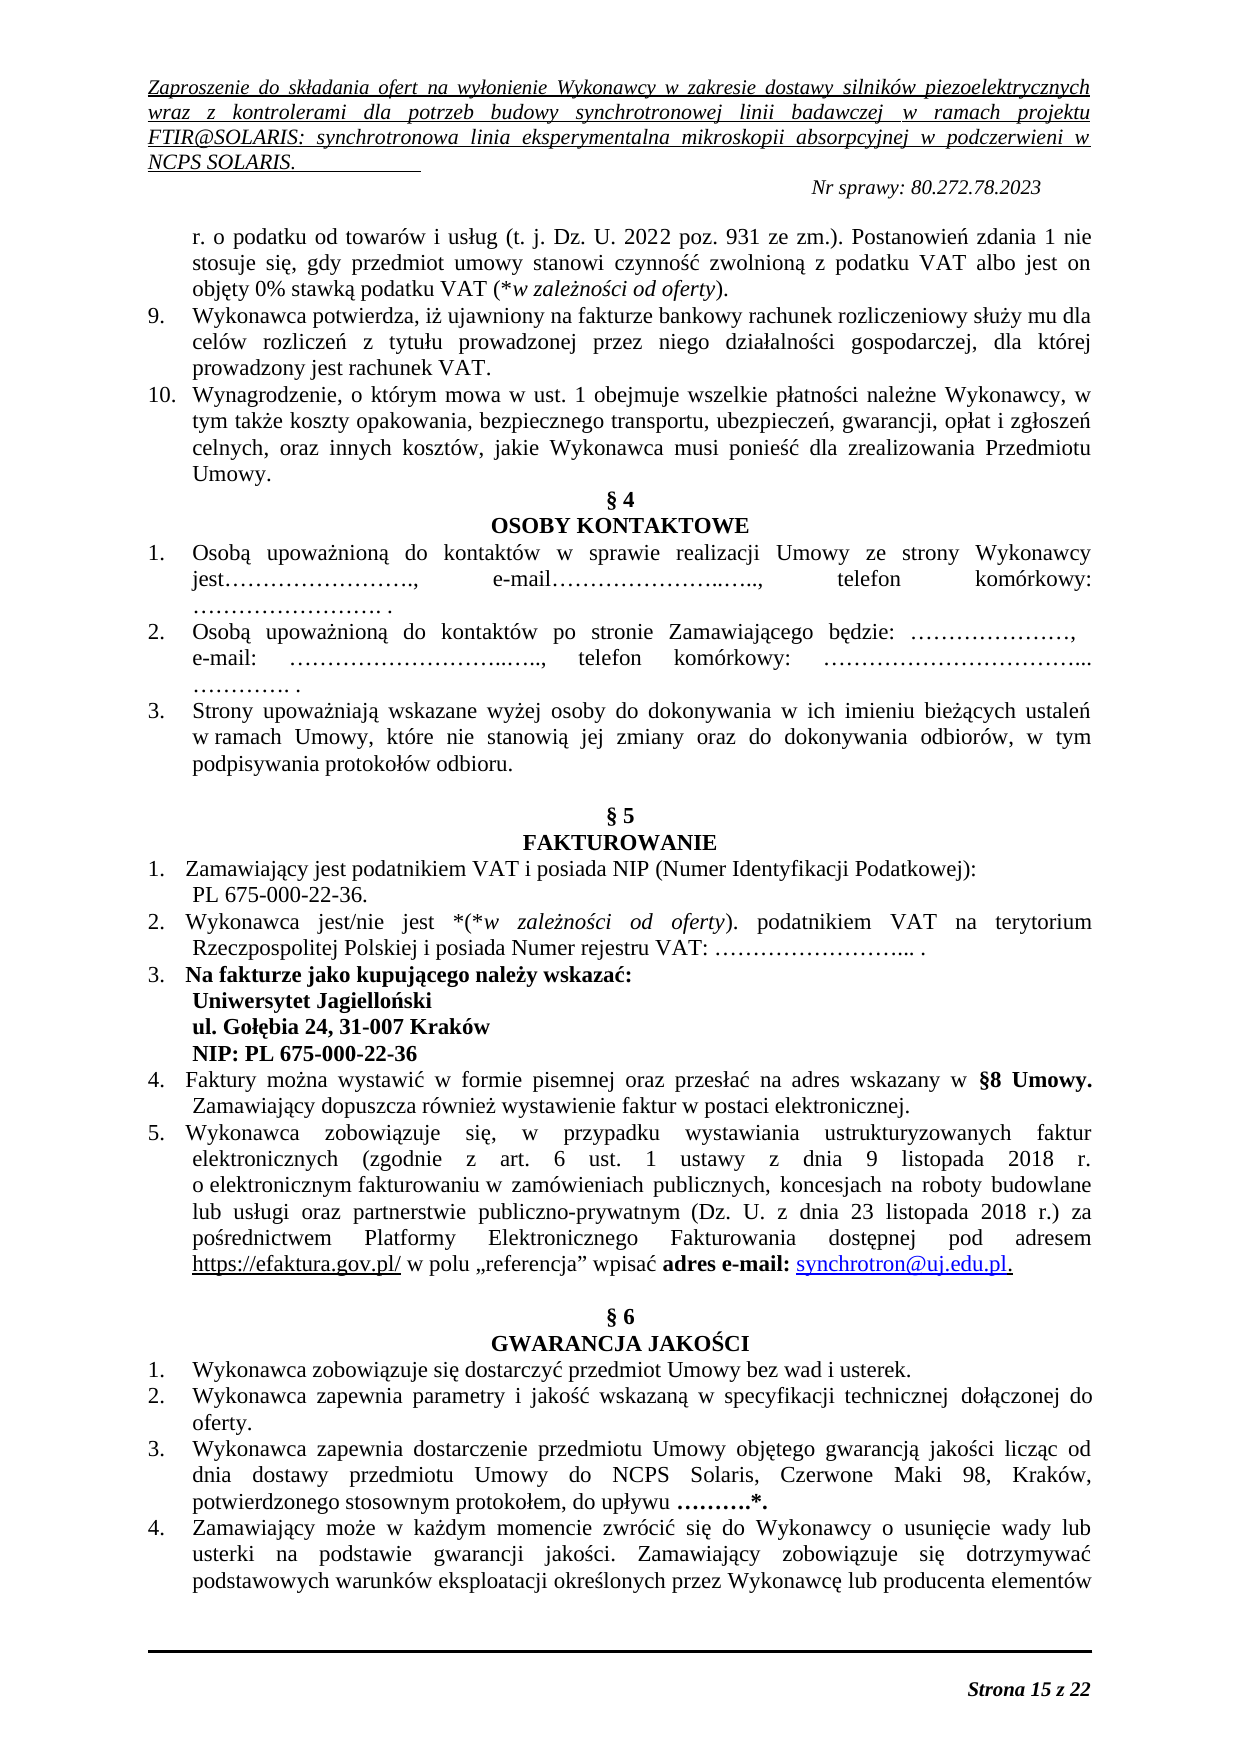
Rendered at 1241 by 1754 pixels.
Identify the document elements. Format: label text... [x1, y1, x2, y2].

list Wykonawca potwierdza, iż ujawniony na fakturze bankowy rachunek rozliczeniowy służy mu dla celów rozliczeń z tytułu prowadzonej przez niego działalności gospodarczej, dla której prowadzony jest rachunek VAT. [148, 302, 1092, 381]
text PL 675-000-22-36. [162, 882, 1092, 908]
list Wykonawca zapewnia dostarczenie przedmiotu Umowy objętego gwarancją jakości licząc od dnia dostawy przedmiotu Umowy do NCPS Solaris, Czerwone Maki 98, Kraków, potwierdzonego stosownym protokołem, do upływu ……….*. [148, 1435, 1093, 1514]
text OSOBY KONTAKTOWE [148, 513, 1092, 539]
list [148, 223, 1092, 302]
list Wykonawca zapewnia parametry i jakość wskazaną w specyfikacji technicznej dołączonej do oferty. [148, 1382, 1093, 1435]
text § 6 [148, 1303, 1092, 1329]
text § 5 [148, 802, 1092, 829]
text NIP: PL 675-000-22-36 [162, 1040, 1092, 1066]
list Zamawiający jest podatnikiem VAT i posiada NIP (Numer Identyfikacji Podatkowej): [148, 855, 1092, 882]
list Osobą upoważnioną do kontaktów po stronie Zamawiającego będzie: …………………, e-mail: ………………………..….., telefon komórkowy: ……………………………...…………. . [148, 618, 1092, 697]
text § 4 [148, 486, 1092, 513]
list Wykonawca zobowiązuje się, w przypadku wystawiania ustrukturyzowanych faktur elektronicznych (zgodnie z art. 6 ust. 1 ustawy z dnia 9 listopada 2018 r. o elektronicznym fakturowaniu w zamówieniach publicznych, koncesjach na roboty budowlane lub usługi oraz partnerstwie publiczno-prywatnym (Dz. U. z dnia 23 listopada 2018 r.) za pośrednictwem Platformy Elektronicznego Fakturowania dostępnej pod adresem https://efaktura.gov.pl/ w polu „referencja” wpisać adres e-mail: synchrotron@uj.edu.pl. [148, 1119, 1092, 1277]
list Osobą upoważnioną do kontaktów w sprawie realizacji Umowy ze strony Wykonawcy jest……………………., e-mail…………………..….., telefon komórkowy: ……………………. . [148, 539, 1092, 618]
list Wykonawca zobowiązuje się dostarczyć przedmiot Umowy bez wad i usterek. [148, 1356, 1093, 1382]
list Wynagrodzenie, o którym mowa w ust. 1 obejmuje wszelkie płatności należne Wykonawcy, w tym także koszty opakowania, bezpiecznego transportu, ubezpieczeń, gwarancji, opłat i zgłoszeń celnych, oraz innych kosztów, jakie Wykonawca musi ponieść dla zrealizowania Przedmiotu Umowy. [148, 381, 1092, 486]
text ul. Gołębia 24, 31-007 Kraków [162, 1013, 1092, 1040]
text Uniwersytet Jagielloński [162, 987, 1092, 1013]
text FAKTUROWANIE [148, 829, 1092, 855]
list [148, 1514, 1093, 1593]
list Wykonawca jest/nie jest *(*w zależności od oferty). podatnikiem VAT na terytorium Rzeczpospolitej Polskiej i posiada Numer rejestru VAT: ……………………... . [148, 908, 1092, 961]
list Faktury można wystawić w formie pisemnej oraz przesłać na adres wskazany w §8 Umowy. Zamawiający dopuszcza również wystawienie faktur w postaci elektronicznej. [148, 1066, 1092, 1119]
list Strony upoważniają wskazane wyżej osoby do dokonywania w ich imieniu bieżących ustaleń w ramach Umowy, które nie stanowią jej zmiany oraz do dokonywania odbiorów, w tym podpisywania protokołów odbioru. [148, 697, 1092, 776]
text GWARANCJA JAKOŚCI [148, 1329, 1092, 1356]
list Na fakturze jako kupującego należy wskazać: [148, 961, 1092, 987]
